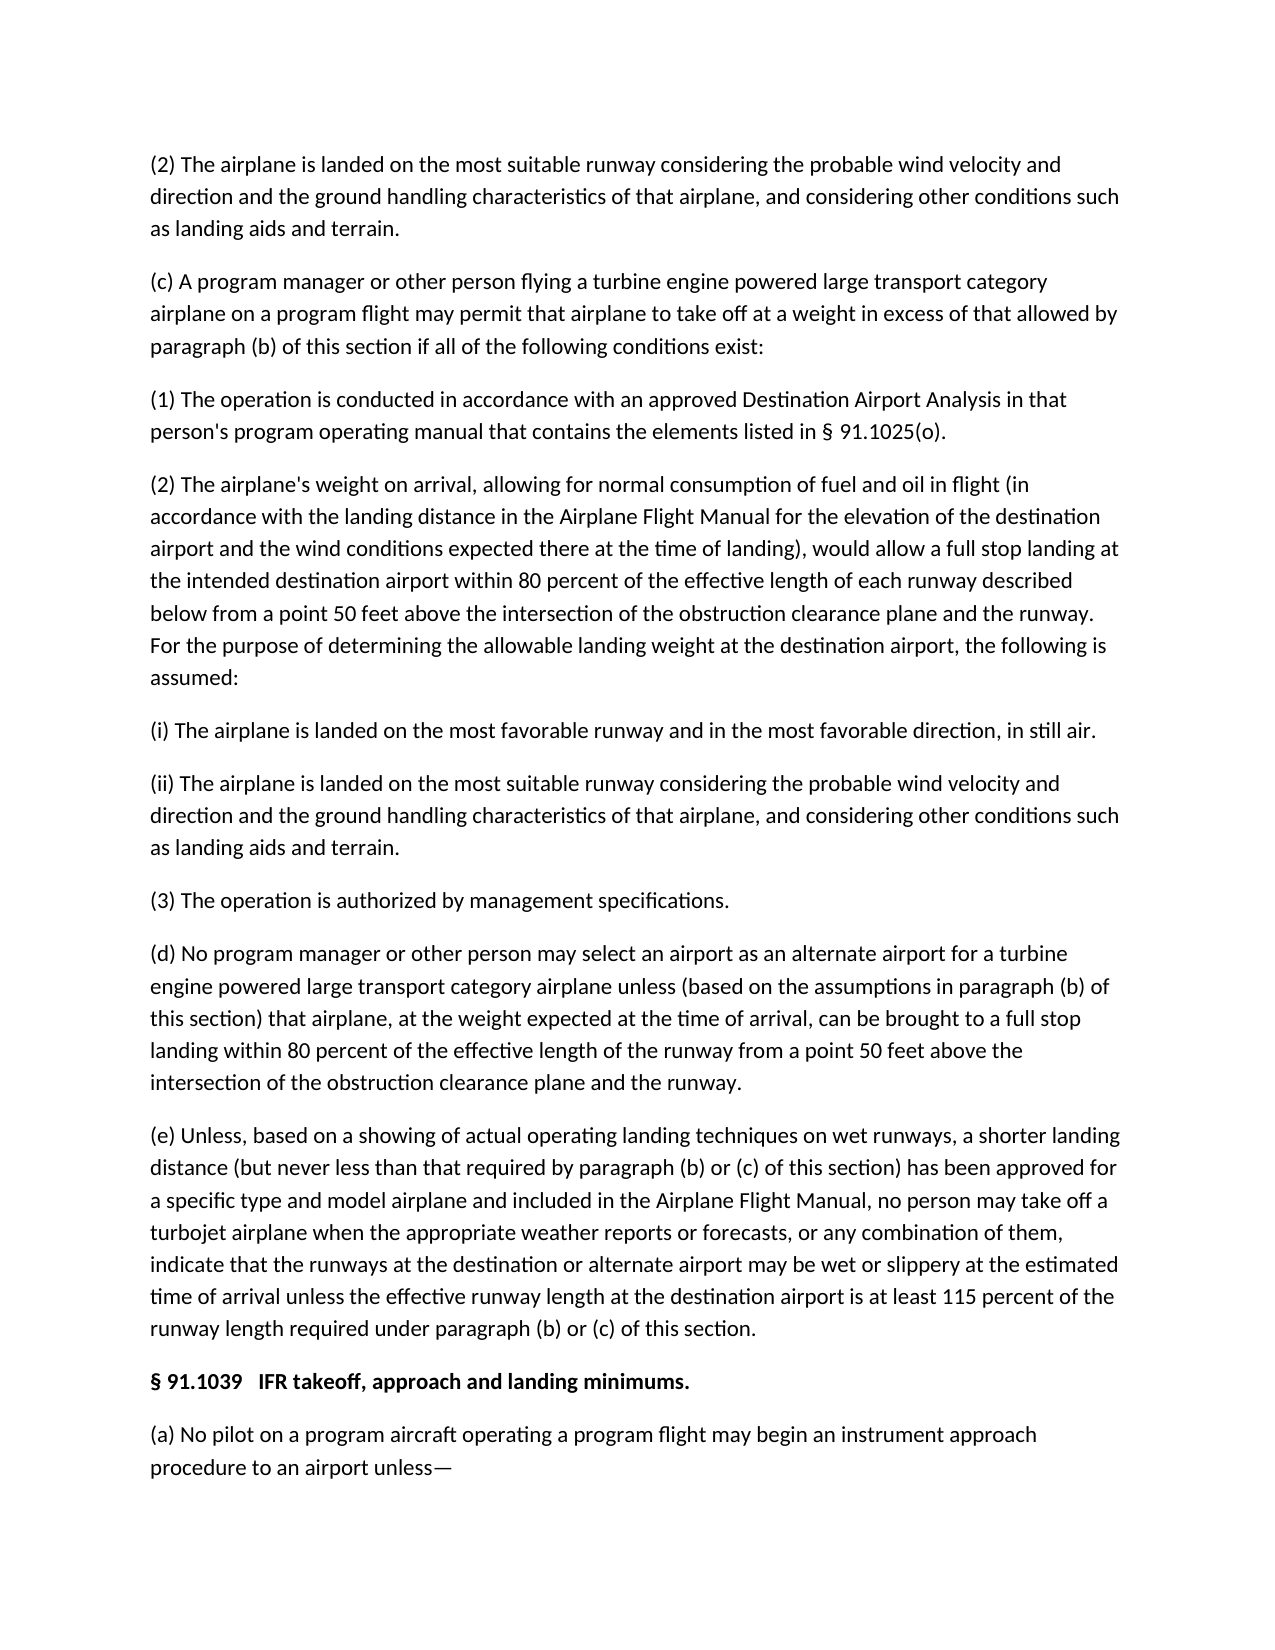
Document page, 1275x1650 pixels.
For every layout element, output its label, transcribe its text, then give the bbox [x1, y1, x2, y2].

text (d) No program manager or other person may select an airport as an alternate airport for a turbine engine powered large transport category airplane unless (based on the assumptions in paragraph (b) of this section) that airplane, at the weight expected at the time of arrival, can be brought to a full stop landing within 80 percent of the effective length of the runway from a point 50 feet above the intersection of the obstruction clearance plane and the runway. [150, 939, 1125, 1096]
text (3) The operation is authorized by management specifications. [150, 887, 1125, 914]
text (c) A program manager or other person flying a turbine engine powered large transport category airplane on a program flight may permit that airplane to take off at a weight in excess of that allowed by paragraph (b) of this section if all of the following conditions exist: [150, 267, 1125, 360]
text (2) The airplane's weight on arrival, allowing for normal consumption of fuel and oil in flight (in accordance with the landing distance in the Airplane Flight Manual for the elevation of the destination airport and the wind conditions expected there at the time of landing), would allow a full stop landing at the intended destination airport within 80 percent of the effective length of each runway described below from a point 50 feet above the intersection of the obstruction clearance plane and the runway. For the purpose of determining the allowable landing weight at the destination airport, the following is assumed: [150, 470, 1125, 691]
text (ii) The airplane is landed on the most suitable runway considering the probable wind velocity and direction and the ground handling characteristics of that airplane, and considering other conditions such as landing aids and terrain. [150, 769, 1125, 862]
text § 91.1039 IFR takeoff, approach and landing minimums. [150, 1367, 1125, 1396]
text (i) The airplane is landed on the most favorable runway and in the most favorable direction, in still air. [150, 716, 1125, 744]
text (a) No pilot on a program aircraft operating a program flight may begin an instrument approach procedure to an airport unless— [150, 1421, 1125, 1481]
text (2) The airplane is landed on the most suitable runway considering the probable wind velocity and direction and the ground handling characteristics of that airplane, and considering other conditions such as landing aids and terrain. [150, 150, 1125, 242]
text (1) The operation is conducted in accordance with an approved Destination Airport Analysis in that person's program operating manual that contains the elements listed in § 91.1025(o). [150, 385, 1125, 445]
text (e) Unless, based on a showing of actual operating landing techniques on wet runways, a shorter landing distance (but never less than that required by paragraph (b) or (c) of this section) has been approved for a specific type and model airplane and included in the Airplane Flight Manual, no person may take off a turbojet airplane when the appropriate weather reports or forecasts, or any combination of them, indicate that the runways at the destination or alternate airport may be wet or slippery at the estimated time of arrival unless the effective runway length at the destination airport is at least 115 percent of the runway length required under paragraph (b) or (c) of this section. [150, 1121, 1125, 1342]
